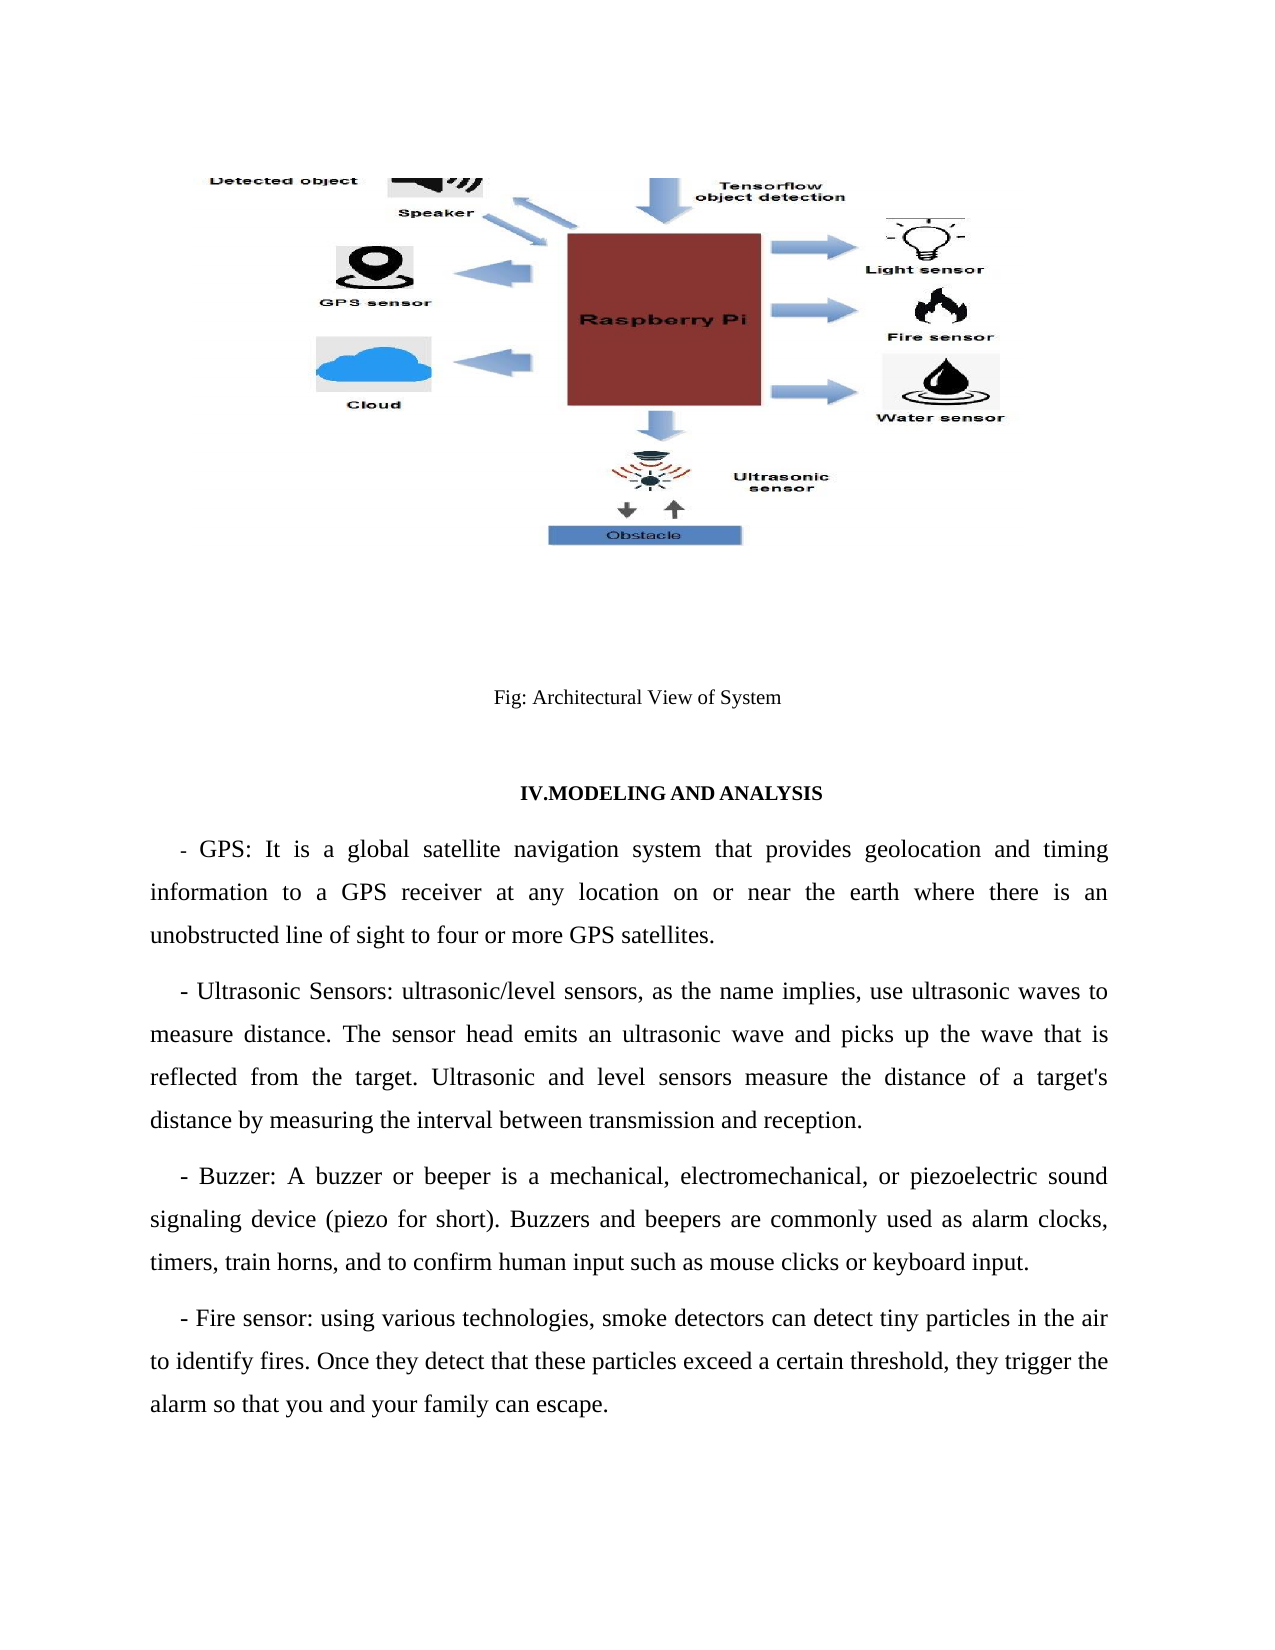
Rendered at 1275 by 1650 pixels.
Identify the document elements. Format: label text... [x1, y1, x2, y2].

text - Buzzer: A buzzer or beeper is a mechanical, electromechanical, or piezoelectric sound signaling device (piezo for short). Buzzers and beepers are commonly used as alarm clocks, timers, train horns, and to confirm human input such as mouse clicks or keyboard input. [150, 1161, 1109, 1276]
text - Fire sensor: using various technologies, smoke detectors can detect tiny particles in the air to identify fires. Once they detect that these particles exceed a certain threshold, they trigger the alarm so that you and your family can escape. [150, 1303, 1109, 1418]
subtitle IV.MODELING AND ANALYSIS [150, 781, 1125, 805]
picture [190, 178, 1027, 546]
text Fig: Architectural View of System [150, 685, 1125, 709]
text - Ultrasonic Sensors: ultrasonic/level sensors, as the name implies, use ultrasonic waves to measure distance. The sensor head emits an ultrasonic wave and picks up the wave that is reflected from the target. Ultrasonic and level sensors measure the distance of a target's distance by measuring the interval between transmission and reception. [150, 976, 1109, 1134]
text - GPS: It is a global satellite navigation system that provides geolocation and timing information to a GPS receiver at any location on or near the earth where there is an unobstructed line of sight to four or more GPS satellites. [150, 834, 1109, 949]
